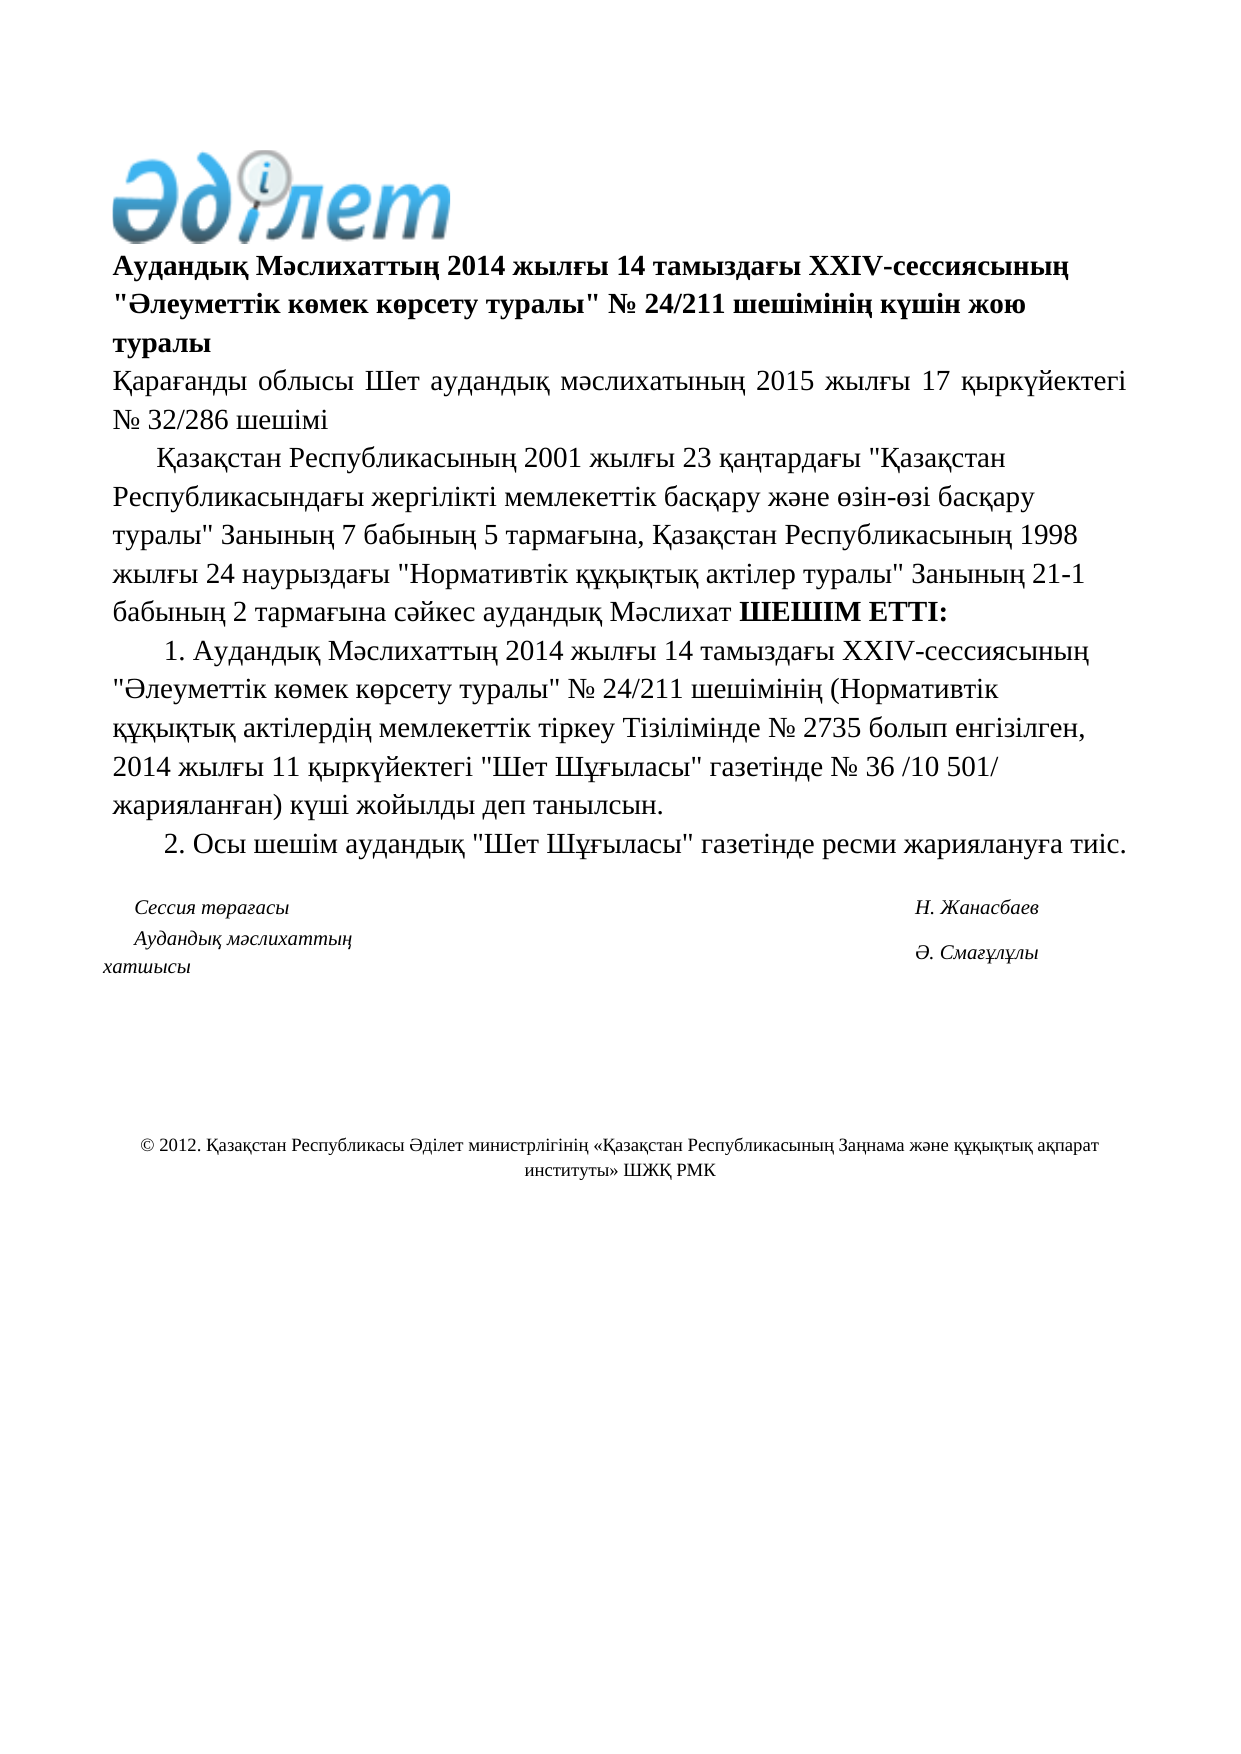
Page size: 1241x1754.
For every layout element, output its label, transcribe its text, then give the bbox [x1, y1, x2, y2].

table_header Н. Жанасбаев [913, 893, 1240, 924]
picture [112, 150, 451, 244]
text Қарағанды облысы Шет аудандық мәслихатының 2015 жылғы 17 қыркүйектегі № 32/286 шешімі [112, 363, 1128, 435]
table_header Сессия төрағасы [101, 893, 913, 924]
table_cell Ә. Смағұлұлы [913, 924, 1240, 983]
text © 2012. Қазақстан Республикасы Әділет министрлігінің «Қазақстан Республикасының Заңнама және құқықтық ақпарат институты» ШЖҚ РМК [112, 1134, 1128, 1180]
text Аудандық Мәслихаттың 2014 жылғы 14 тамыздағы ХХІV-сессиясының "Әлеуметтік көмек көрсету туралы" № 24/211 шешімінің күшін жою туралы [112, 248, 1128, 358]
table_cell Аудандық мәслихаттың хатшысы [101, 924, 913, 983]
text Қазақстан Республикасының 2001 жылғы 23 қаңтардағы "Қазақстан Республикасындағы жергілікті мемлекеттік басқару және өзін-өзі басқару туралы" Занының 7 бабының 5 тармағына, Қазақстан Республикасының 1998 жылғы 24 наурыздағы "Нормативтік құқықтық актілер туралы" Занының 21-1 бабының 2 тармағына сәйкес аудандық Мәслихат ШЕШІМ ЕТТІ: 1. Аудандық Мәслихаттың 2014 жылғы 14 тамыздағы ХХІV-сессиясының "Әлеуметтік көмек көрсету туралы" № 24/211 шешімінің (Нормативтік құқықтық актілердің мемлекеттік тіркеу Тізілімінде № 2735 болып енгізілген, 2014 жылғы 11 қыркүйектегі "Шет Шұғыласы" газетінде № 36 /10 501/ жарияланған) күші жойылды деп танылсын. 2. Осы шешім аудандық "Шет Шұғыласы" газетінде ресми жариялануға тиіс. [112, 440, 1128, 889]
